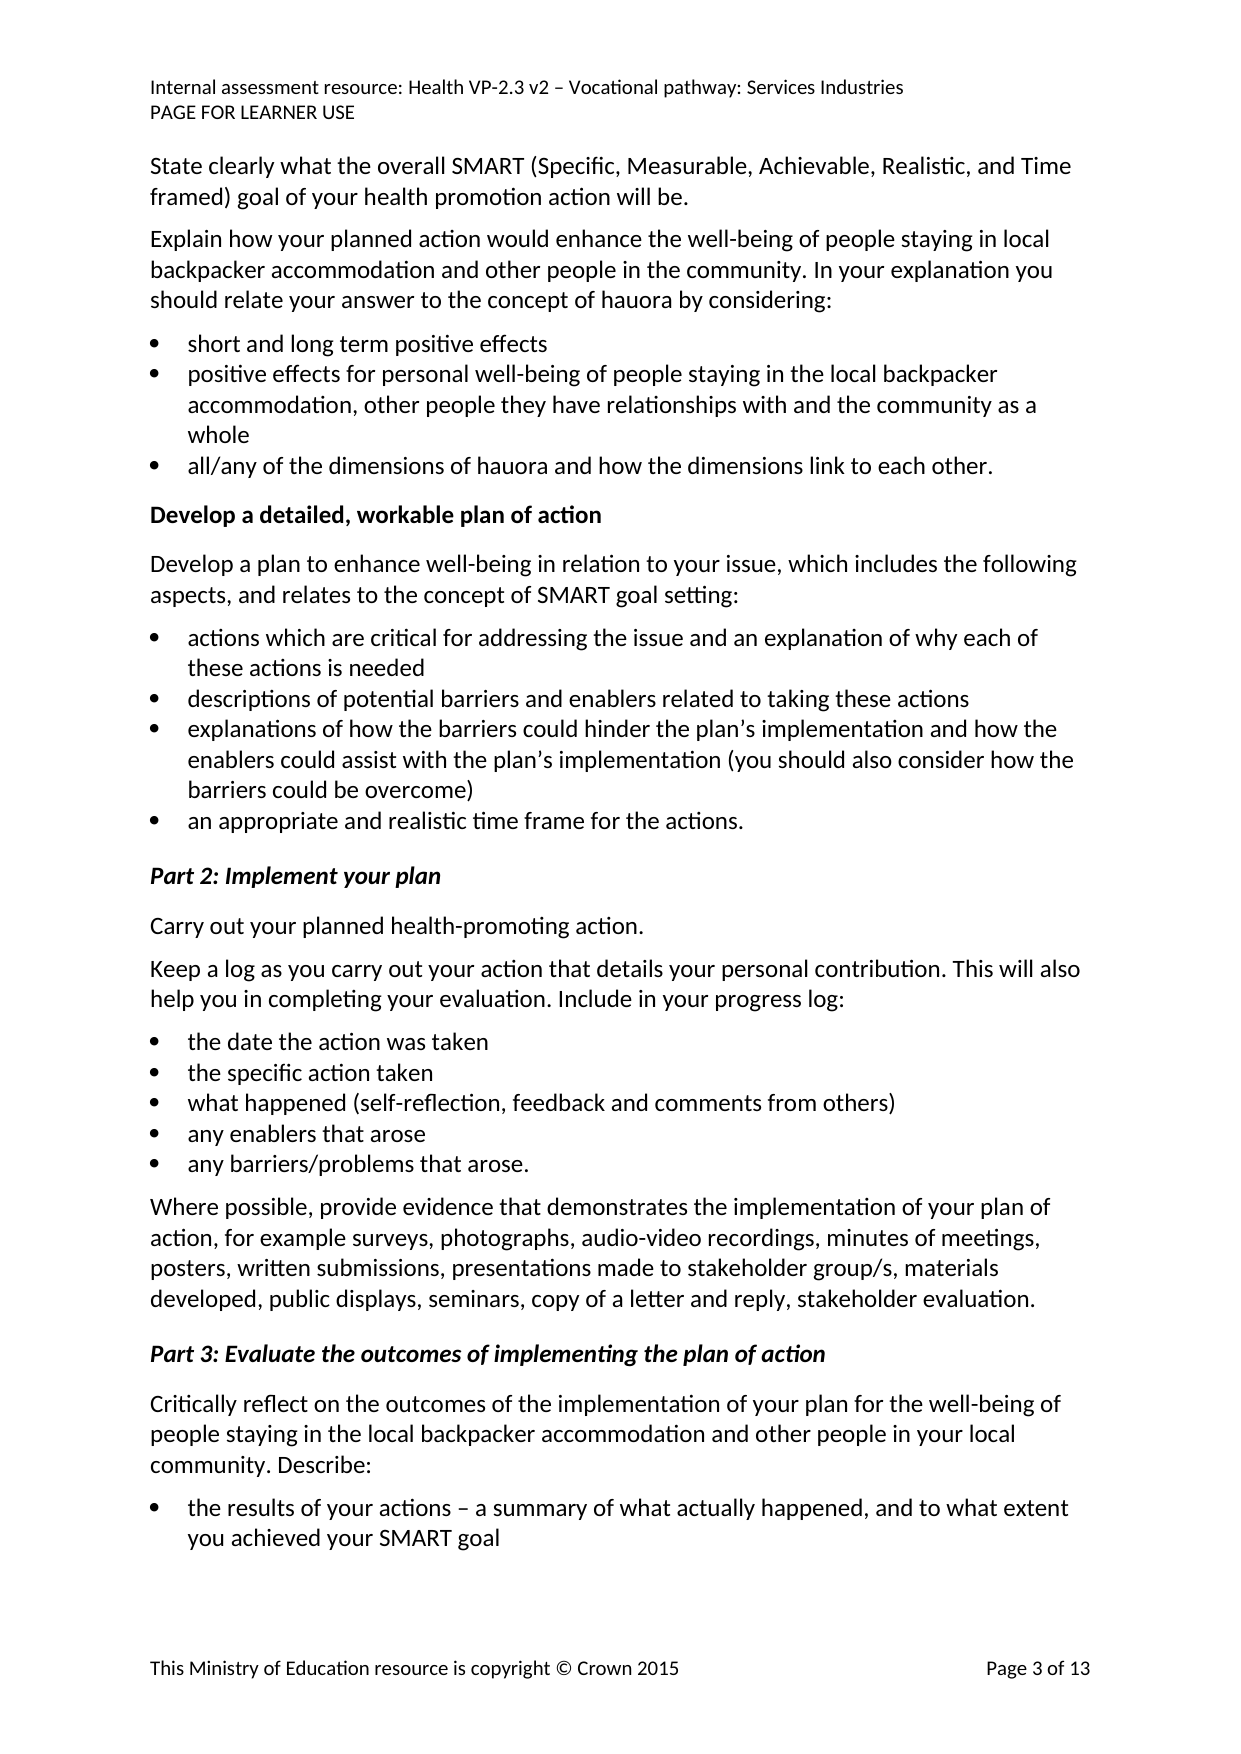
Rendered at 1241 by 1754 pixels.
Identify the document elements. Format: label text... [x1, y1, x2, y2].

text the specific action taken [150, 1057, 1090, 1087]
text actions which are critical for addressing the issue and an explanation of why each of these actions is needed [150, 622, 1090, 683]
text Develop a plan to enhance well-being in relation to your issue, which includes the following aspects, and relates to the concept of SMART goal setting: [150, 548, 1090, 609]
text all/any of the dimensions of hauora and how the dimensions link to each other. [150, 450, 1090, 480]
text any barriers/problems that arose. [150, 1148, 1090, 1179]
subtitle Part 3: Evaluate the outcomes of implementing the plan of action [150, 1338, 1090, 1369]
subtitle Develop a detailed, workable plan of action [150, 499, 1090, 529]
text any enablers that arose [150, 1118, 1090, 1148]
text the results of your actions – a summary of what actually happened, and to what extent you achieved your SMART goal [150, 1492, 1090, 1553]
text descriptions of potential barriers and enablers related to taking these actions [150, 683, 1090, 713]
text short and long term positive effects [150, 328, 1090, 358]
text State clearly what the overall SMART (Specific, Measurable, Achievable, Realistic, and Time framed) goal of your health promotion action will be. [150, 150, 1090, 211]
text what happened (self-reflection, feedback and comments from others) [150, 1087, 1090, 1118]
text the date the action was taken [150, 1026, 1090, 1057]
subtitle Part 2: Implement your plan [150, 861, 1090, 891]
text Keep a log as you carry out your action that details your personal contribution. This will also help you in completing your evaluation. Include in your progress log: [150, 953, 1090, 1014]
text positive effects for personal well-being of people staying in the local backpacker accommodation, other people they have relationships with and the community as a whole [150, 358, 1090, 450]
text an appropriate and realistic time frame for the actions. [150, 805, 1090, 836]
text Critically reflect on the outcomes of the implementation of your plan for the well-being of people staying in the local backpacker accommodation and other people in your local community. Describe: [150, 1388, 1090, 1479]
text explanations of how the barriers could hinder the plan’s implementation and how the enablers could assist with the plan’s implementation (you should also consider how the barriers could be overcome) [150, 713, 1090, 805]
text Explain how your planned action would enhance the well-being of people staying in local backpacker accommodation and other people in the community. In your explanation you should relate your answer to the concept of hauora by considering: [150, 224, 1090, 315]
text Where possible, provide evidence that demonstrates the implementation of your plan of action, for example surveys, photographs, audio-video recordings, minutes of meetings, posters, written submissions, presentations made to stakeholder group/s, materials developed, public displays, seminars, copy of a letter and reply, stakeholder evaluation. [150, 1191, 1090, 1313]
text Carry out your planned health-promoting action. [150, 910, 1090, 940]
